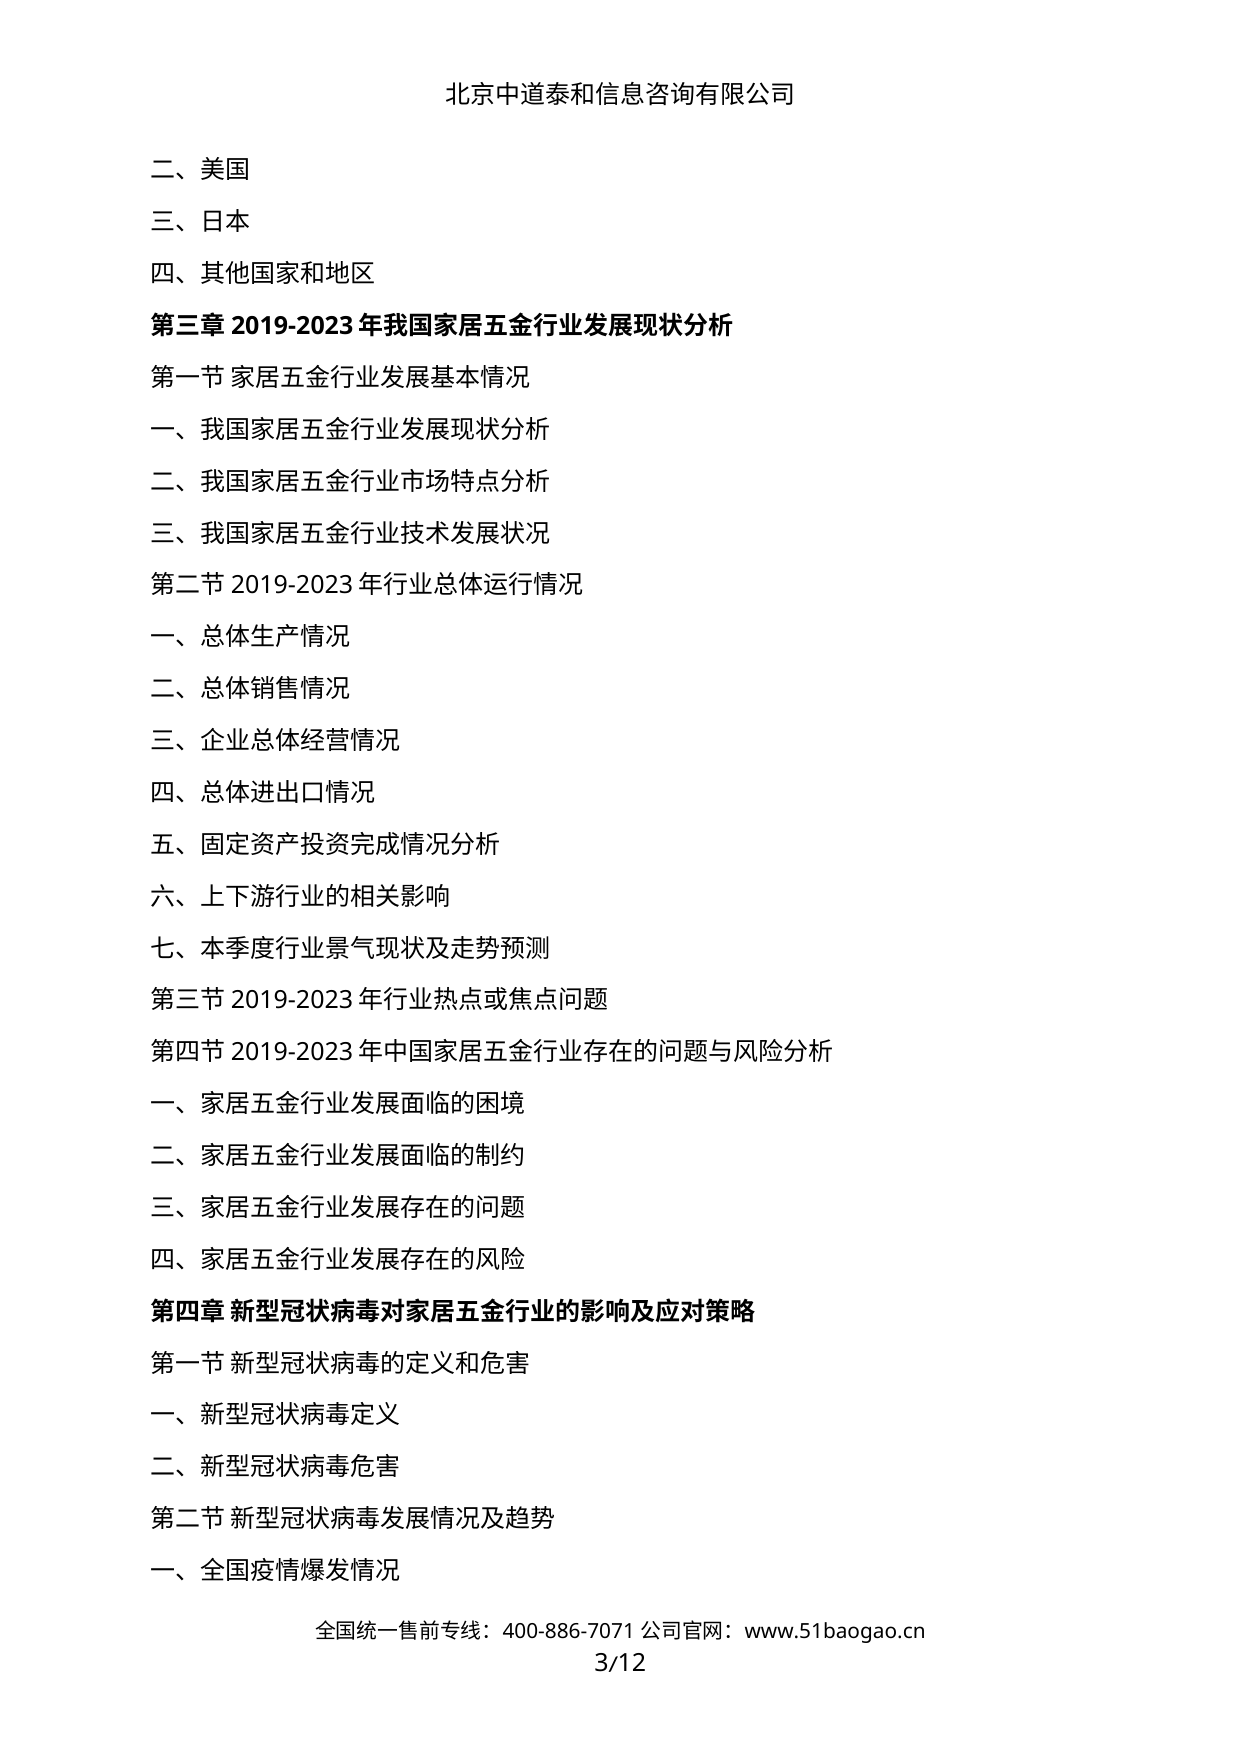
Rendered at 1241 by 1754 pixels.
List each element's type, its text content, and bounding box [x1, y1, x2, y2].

text 三、日本 [150, 202, 1090, 238]
text 二、总体销售情况 [150, 669, 1090, 705]
text 第四章 新型冠状病毒对家居五金行业的影响及应对策略 [150, 1291, 1090, 1327]
text 四、总体进出口情况 [150, 772, 1090, 809]
text 第一节 新型冠状病毒的定义和危害 [150, 1343, 1090, 1379]
text 一、我国家居五金行业发展现状分析 [150, 409, 1090, 446]
text 第一节 家居五金行业发展基本情况 [150, 357, 1090, 394]
text 四、其他国家和地区 [150, 254, 1090, 290]
text 第四节 2019-2023年中国家居五金行业存在的问题与风险分析 [150, 1032, 1090, 1068]
text 二、家居五金行业发展面临的制约 [150, 1136, 1090, 1172]
text 七、本季度行业景气现状及走势预测 [150, 928, 1090, 964]
text 第二节 2019-2023年行业总体运行情况 [150, 565, 1090, 601]
text 一、总体生产情况 [150, 617, 1090, 653]
text 第三章 2019-2023年我国家居五金行业发展现状分析 [150, 306, 1090, 342]
text 三、我国家居五金行业技术发展状况 [150, 513, 1090, 549]
text 二、我国家居五金行业市场特点分析 [150, 461, 1090, 497]
text 一、新型冠状病毒定义 [150, 1395, 1090, 1431]
text 二、新型冠状病毒危害 [150, 1447, 1090, 1483]
text 第二节 新型冠状病毒发展情况及趋势 [150, 1499, 1090, 1535]
text 三、家居五金行业发展存在的问题 [150, 1187, 1090, 1224]
text 一、全国疫情爆发情况 [150, 1551, 1090, 1587]
text 五、固定资产投资完成情况分析 [150, 824, 1090, 861]
text 六、上下游行业的相关影响 [150, 876, 1090, 912]
text 第三节 2019-2023年行业热点或焦点问题 [150, 980, 1090, 1016]
text 二、美国 [150, 150, 1090, 186]
text 一、家居五金行业发展面临的困境 [150, 1084, 1090, 1120]
text 三、企业总体经营情况 [150, 721, 1090, 757]
text 四、家居五金行业发展存在的风险 [150, 1239, 1090, 1276]
